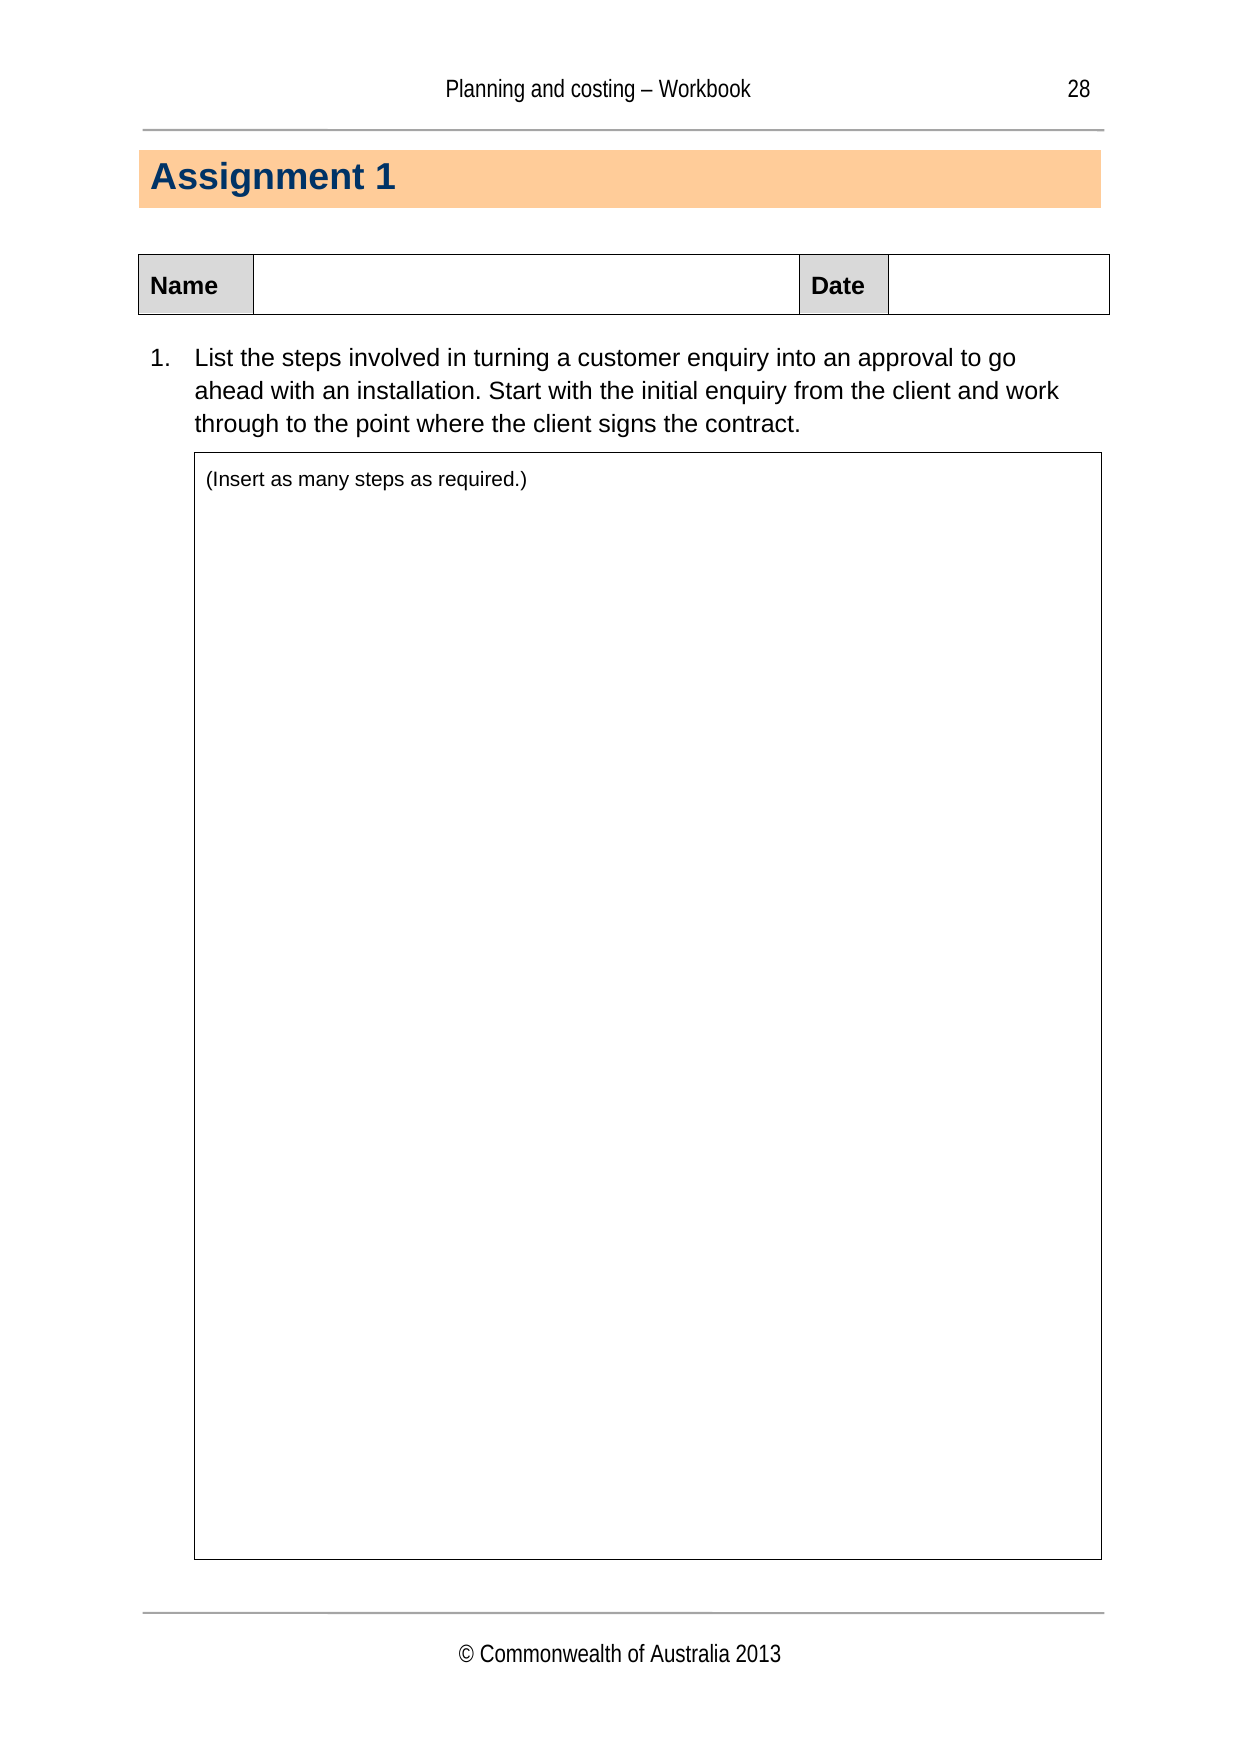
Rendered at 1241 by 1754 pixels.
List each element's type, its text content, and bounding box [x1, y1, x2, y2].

table_header (Insert as many steps as required.) [195, 453, 1101, 1559]
table_header Date [800, 255, 888, 313]
list List the steps involved in turning a customer enquiry into an approval to go ahead with an installation. Start with the initial enquiry from the client and work through to the point where the client signs the contract. [150, 339, 1090, 439]
table_header Assignment 1 [139, 150, 1101, 208]
table_header [889, 255, 1109, 313]
table_header [254, 255, 799, 313]
table_header Name [139, 255, 253, 313]
